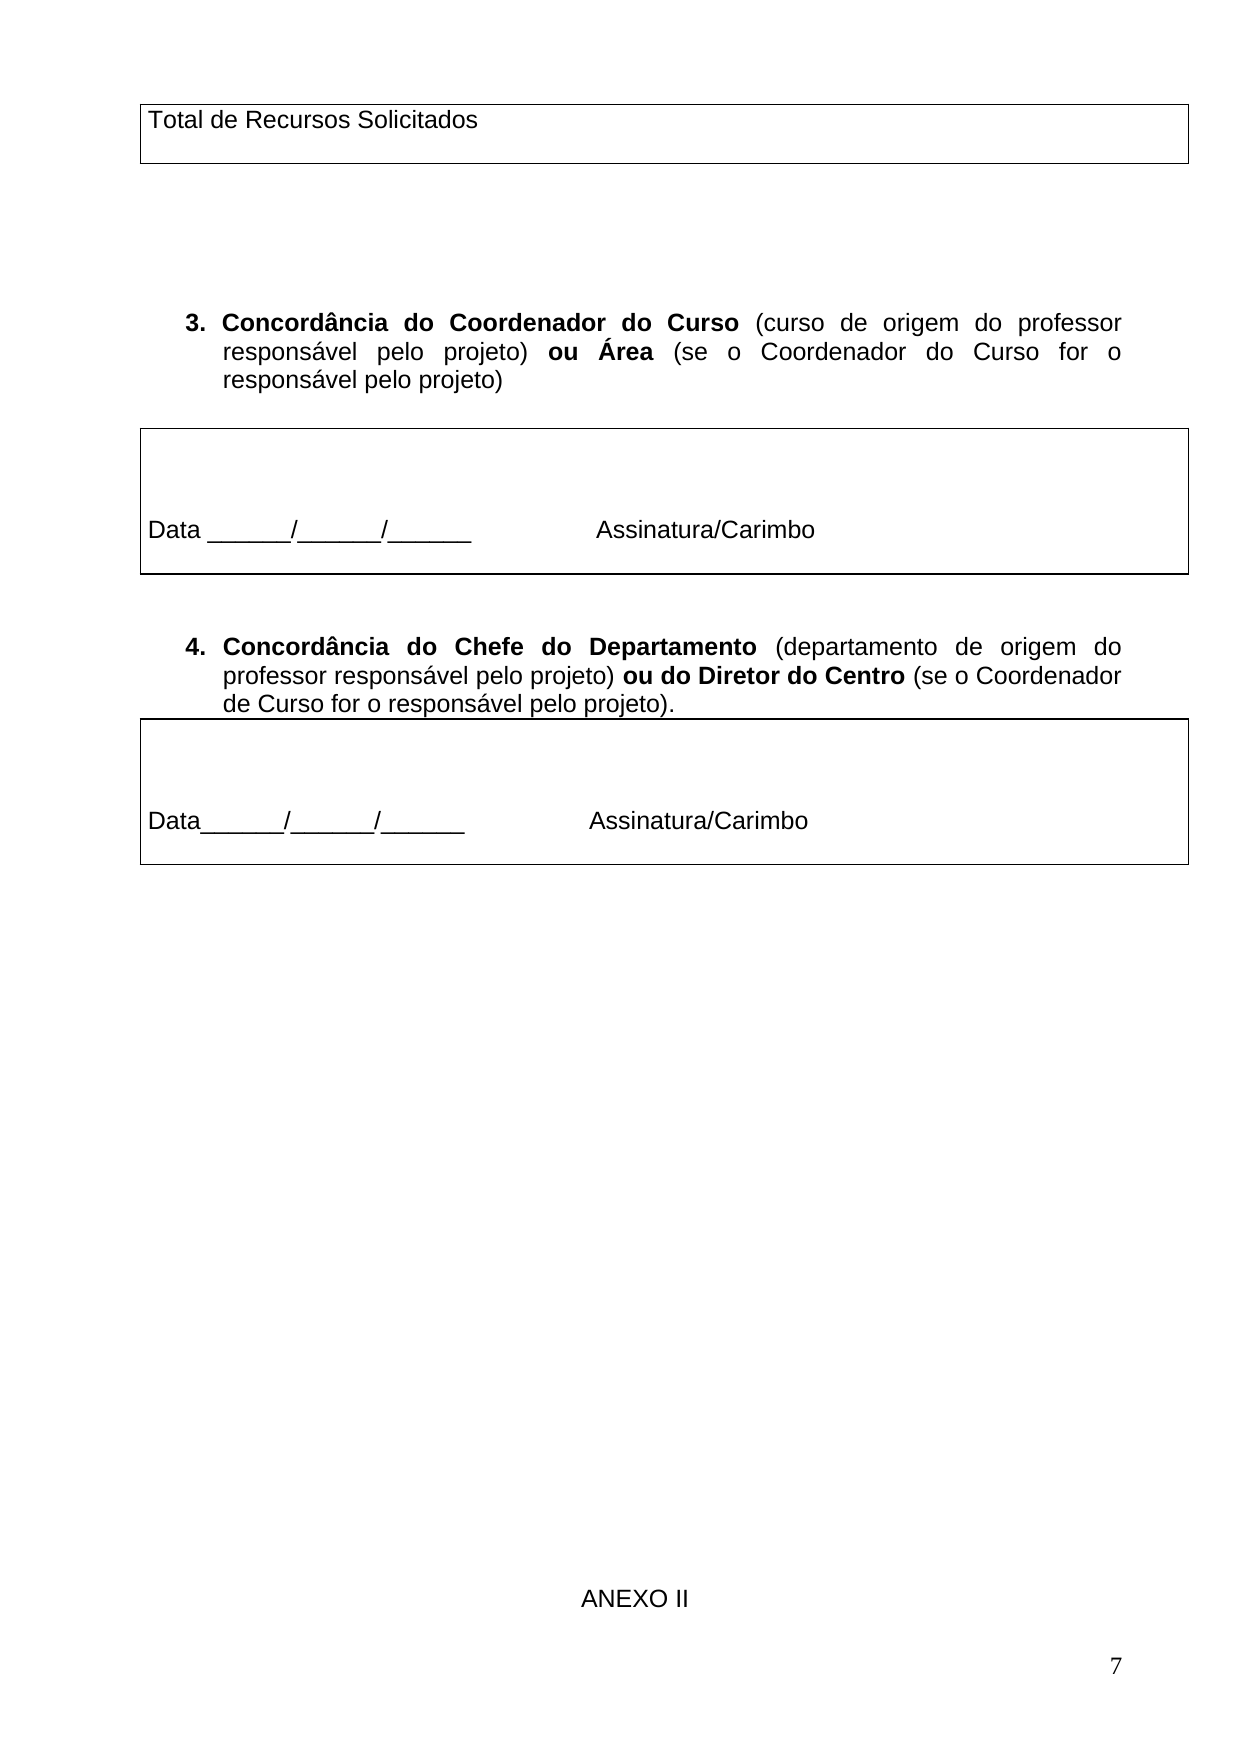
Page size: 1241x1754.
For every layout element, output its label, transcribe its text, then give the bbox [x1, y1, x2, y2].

list Concordância do Chefe do Departamento (departamento de origem do professor responsável pelo projeto) ou do Diretor do Centro (se o Coordenador de Curso for o responsável pelo projeto). [185, 632, 1122, 718]
list Concordância do Coordenador do Curso (curso de origem do professor responsável pelo projeto) ou Área (se o Coordenador do Curso for o responsável pelo projeto) [185, 308, 1122, 394]
table_header Data ______/______/______ Assinatura/Carimbo [141, 429, 1188, 573]
table_header Data______/______/______ Assinatura/Carimbo [141, 720, 1188, 863]
table_cell Total de Recursos Solicitados [141, 105, 1188, 162]
text ANEXO II [148, 1584, 1122, 1613]
